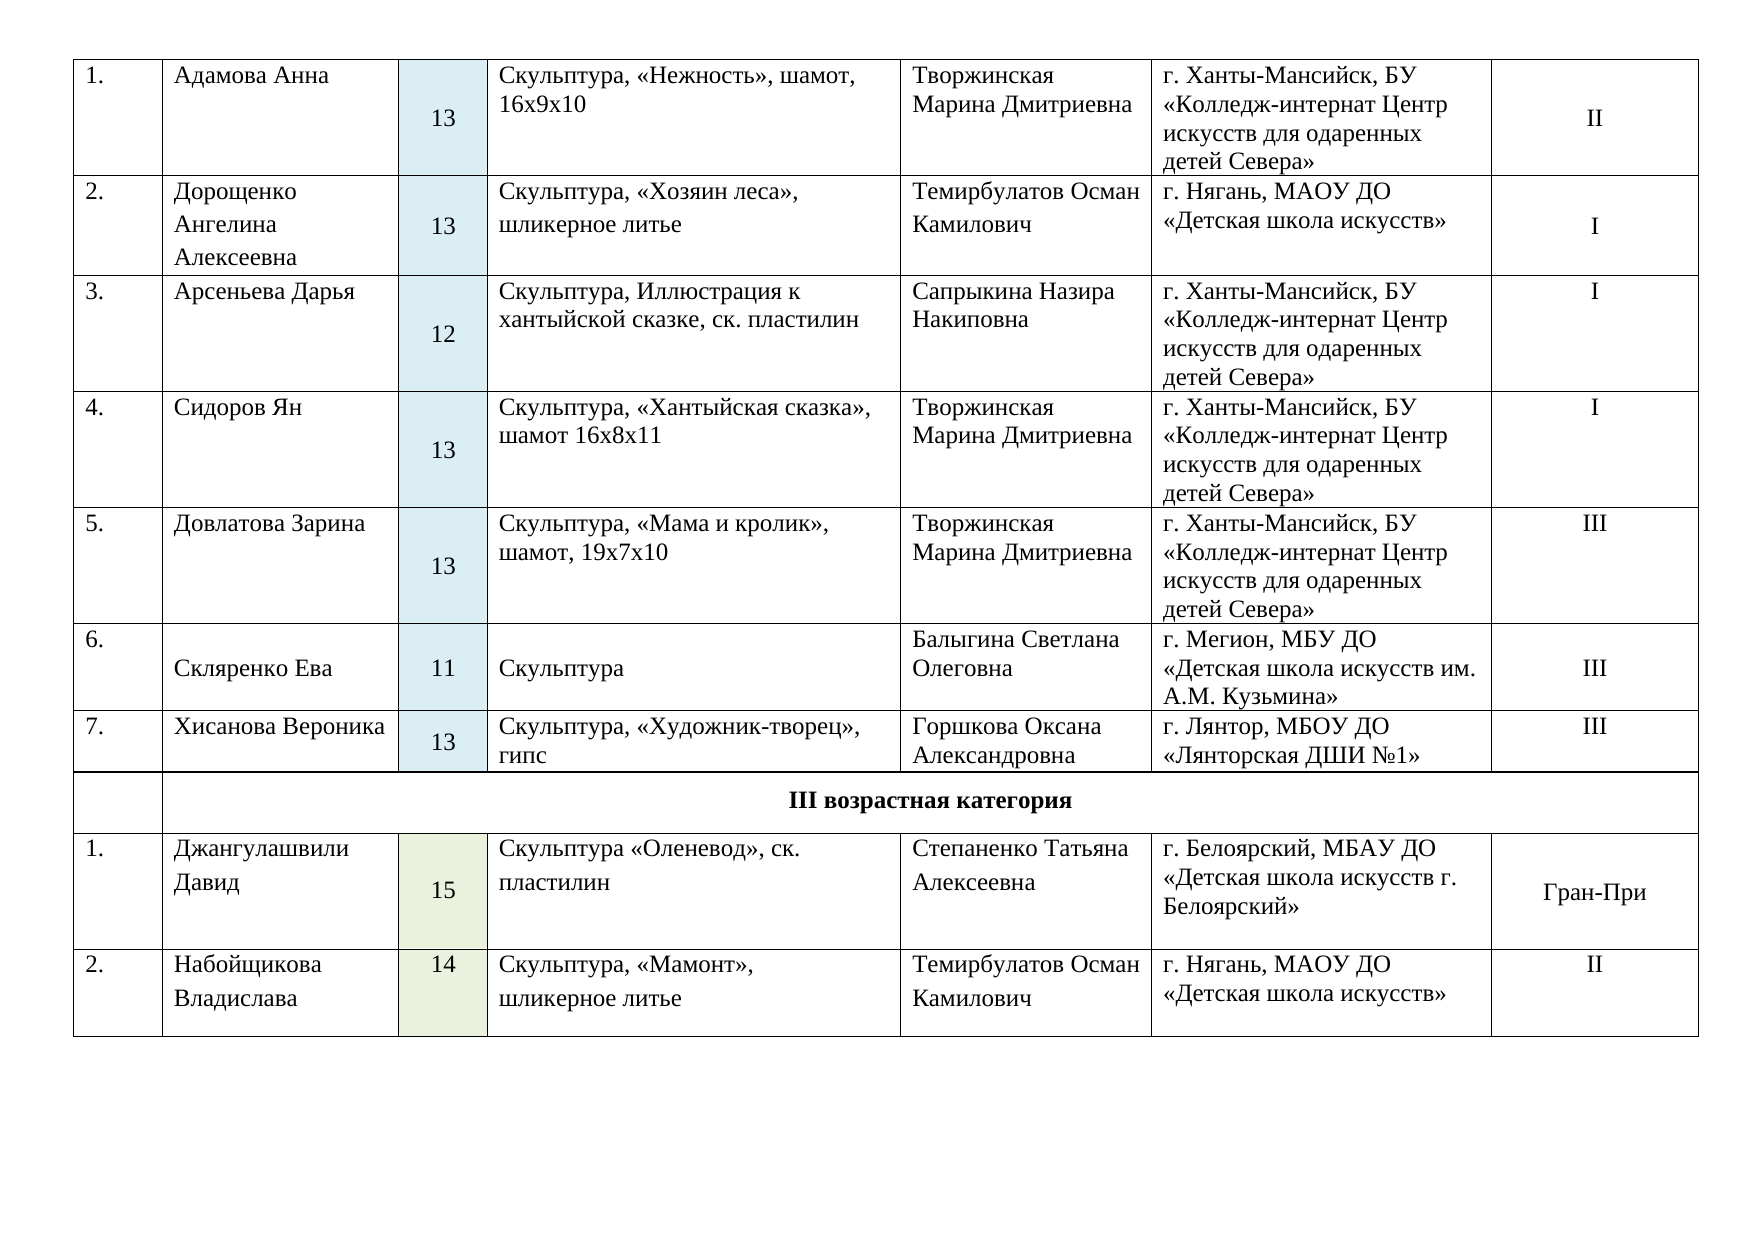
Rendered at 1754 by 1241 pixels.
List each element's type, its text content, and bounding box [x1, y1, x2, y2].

table_cell 12 [399, 276, 487, 391]
table_cell 13 [399, 392, 487, 507]
table_cell Творжинская Марина Дмитриевна [901, 392, 1151, 507]
table_cell [74, 176, 162, 275]
table_cell [74, 773, 162, 832]
table_cell Гран-При [1492, 834, 1698, 948]
table_cell Дорощенко Ангелина Алексеевна [163, 176, 398, 275]
table_cell [74, 60, 162, 175]
table_cell III [1492, 508, 1698, 623]
table_cell Хисанова Вероника [163, 711, 398, 771]
table_cell Набойщикова Владислава [163, 950, 398, 1036]
table_cell 14 [399, 950, 487, 1036]
table_cell Скульптура, «Нежность», шамот, 16х9х10 [488, 60, 900, 175]
table_cell Сапрыкина Назира Накиповна [901, 276, 1151, 391]
table_cell [74, 711, 162, 771]
table_cell г. Мегион, МБУ ДО «Детская школа искусств им. А.М. Кузьмина» [1152, 624, 1491, 710]
table_cell 13 [399, 508, 487, 623]
table_cell г. Ханты-Мансийск, БУ «Колледж-интернат Центр искусств для одаренных детей Севера» [1152, 60, 1491, 175]
table_cell Скульптура, Иллюстрация к хантыйской сказке, ск. пластилин [488, 276, 900, 391]
table_cell 13 [399, 60, 487, 175]
table_cell Джангулашвили Давид [163, 834, 398, 948]
table_cell г. Белоярский, МБАУ ДО «Детская школа искусств г. Белоярский» [1152, 834, 1491, 948]
table_cell г. Ханты-Мансийск, БУ «Колледж-интернат Центр искусств для одаренных детей Севера» [1152, 392, 1491, 507]
table_cell [74, 392, 162, 507]
table_cell Горшкова Оксана Александровна [901, 711, 1151, 771]
table_cell Творжинская Марина Дмитриевна [901, 60, 1151, 175]
table_cell [74, 276, 162, 391]
table_cell Сидоров Ян [163, 392, 398, 507]
table_cell II [1492, 60, 1698, 175]
table_cell Скульптура, «Мама и кролик», шамот, 19х7х10 [488, 508, 900, 623]
table_cell [74, 624, 162, 710]
table_cell Скульптура [488, 624, 900, 710]
table_cell Арсеньева Дарья [163, 276, 398, 391]
table_cell III [1492, 624, 1698, 710]
table_cell Скляренко Ева [163, 624, 398, 710]
table_cell II [1492, 950, 1698, 1036]
table_cell Творжинская Марина Дмитриевна [901, 508, 1151, 623]
table_cell 15 [399, 834, 487, 948]
table_cell Степаненко Татьяна Алексеевна [901, 834, 1151, 948]
table_cell Скульптура, «Хозяин леса», шликерное литье [488, 176, 900, 275]
table_cell г. Нягань, МАОУ ДО «Детская школа искусств» [1152, 950, 1491, 1036]
table_cell I [1492, 392, 1698, 507]
table_cell г. Ханты-Мансийск, БУ «Колледж-интернат Центр искусств для одаренных детей Севера» [1152, 508, 1491, 623]
table_cell III возрастная категория [163, 773, 1698, 832]
table_cell III [1492, 711, 1698, 771]
table_cell Адамова Анна [163, 60, 398, 175]
table_cell г. Лянтор, МБОУ ДО «Лянторская ДШИ №1» [1152, 711, 1491, 771]
table_cell Темирбулатов Осман Камилович [901, 176, 1151, 275]
table_cell I [1492, 276, 1698, 391]
table_cell Довлатова Зарина [163, 508, 398, 623]
table_cell 11 [399, 624, 487, 710]
table_cell г. Ханты-Мансийск, БУ «Колледж-интернат Центр искусств для одаренных детей Севера» [1152, 276, 1491, 391]
table_cell 13 [399, 711, 487, 771]
table_cell Скульптура, «Мамонт», шликерное литье [488, 950, 900, 1036]
table_cell Темирбулатов Осман Камилович [901, 950, 1151, 1036]
table_cell Скульптура, «Хантыйская сказка», шамот 16х8х11 [488, 392, 900, 507]
table_cell [74, 950, 162, 1036]
table_cell Скульптура, «Художник-творец», гипс [488, 711, 900, 771]
table_cell Скульптура «Оленевод», ск. пластилин [488, 834, 900, 948]
table_cell 13 [399, 176, 487, 275]
table_cell г. Нягань, МАОУ ДО «Детская школа искусств» [1152, 176, 1491, 275]
table_cell [74, 508, 162, 623]
table_cell [74, 834, 162, 948]
table_cell Балыгина Светлана Олеговна [901, 624, 1151, 710]
table_cell I [1492, 176, 1698, 275]
